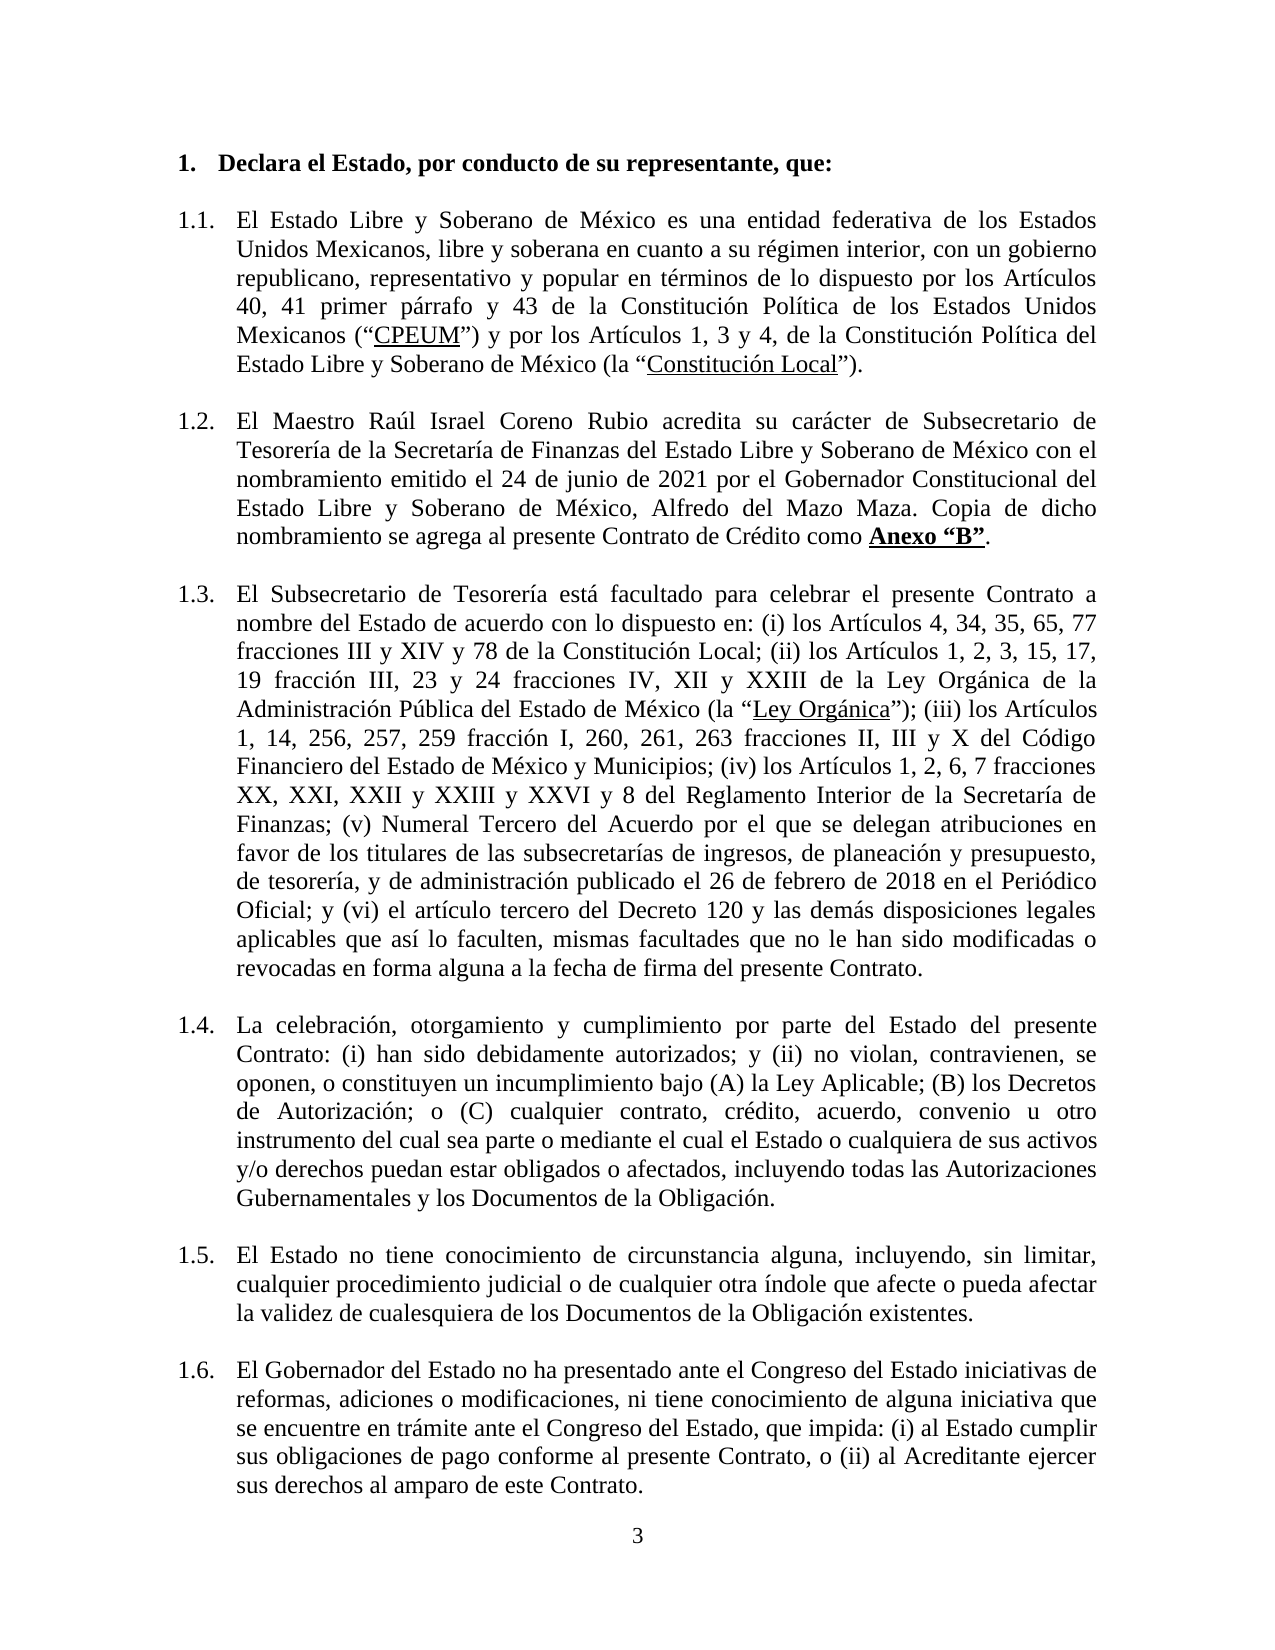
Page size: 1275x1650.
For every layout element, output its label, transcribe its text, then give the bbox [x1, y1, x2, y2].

list El Estado no tiene conocimiento de circunstancia alguna, incluyendo, sin limitar, cualquier procedimiento judicial o de cualquier otra índole que afecte o pueda afectar la validez de cualesquiera de los Documentos de la Obligación existentes. [177, 1240, 1098, 1326]
list El Gobernador del Estado no ha presentado ante el Congreso del Estado iniciativas de reformas, adiciones o modificaciones, ni tiene conocimiento de alguna iniciativa que se encuentre en trámite ante el Congreso del Estado, que impida: (i) al Estado cumplir sus obligaciones de pago conforme al presente Contrato, o (ii) al Acreditante ejercer sus derechos al amparo de este Contrato. [177, 1355, 1098, 1499]
list Declara el Estado, por conducto de su representante, que: [177, 148, 1098, 176]
list El Estado Libre y Soberano de México es una entidad federativa de los Estados Unidos Mexicanos, libre y soberana en cuanto a su régimen interior, con un gobierno republicano, representativo y popular en términos de lo dispuesto por los Artículos 40, 41 primer párrafo y 43 de la Constitución Política de los Estados Unidos Mexicanos (“CPEUM”) y por los Artículos 1, 3 y 4, de la Constitución Política del Estado Libre y Soberano de México (la “Constitución Local”). [177, 205, 1098, 378]
list La celebración, otorgamiento y cumplimiento por parte del Estado del presente Contrato: (i) han sido debidamente autorizados; y (ii) no violan, contravienen, se oponen, o constituyen un incumplimiento bajo (A) la Ley Aplicable; (B) los Decretos de Autorización; o (C) cualquier contrato, crédito, acuerdo, convenio u otro instrumento del cual sea parte o mediante el cual el Estado o cualquiera de sus activos y/o derechos puedan estar obligados o afectados, incluyendo todas las Autorizaciones Gubernamentales y los Documentos de la Obligación. [177, 1010, 1098, 1211]
list El Subsecretario de Tesorería está facultado para celebrar el presente Contrato a nombre del Estado de acuerdo con lo dispuesto en: (i) los Artículos 4, 34, 35, 65, 77 fracciones III y XIV y 78 de la Constitución Local; (ii) los Artículos 1, 2, 3, 15, 17, 19 fracción III, 23 y 24 fracciones IV, XII y XXIII de la Ley Orgánica de la Administración Pública del Estado de México (la “Ley Orgánica”); (iii) los Artículos 1, 14, 256, 257, 259 fracción I, 260, 261, 263 fracciones II, III y X del Código Financiero del Estado de México y Municipios; (iv) los Artículos 1, 2, 6, 7 fracciones XX, XXI, XXII y XXIII y XXVI y 8 del Reglamento Interior de la Secretaría de Finanzas; (v) Numeral Tercero del Acuerdo por el que se delegan atribuciones en favor de los titulares de las subsecretarías de ingresos, de planeación y presupuesto, de tesorería, y de administración publicado el 26 de febrero de 2018 en el Periódico Oficial; y (vi) el artículo tercero del Decreto 120 y las demás disposiciones legales aplicables que así lo faculten, mismas facultades que no le han sido modificadas o revocadas en forma alguna a la fecha de firma del presente Contrato. [177, 579, 1098, 981]
list El Maestro Raúl Israel Coreno Rubio acredita su carácter de Subsecretario de Tesorería de la Secretaría de Finanzas del Estado Libre y Soberano de México con el nombramiento emitido el 24 de junio de 2021 por el Gobernador Constitucional del Estado Libre y Soberano de México, Alfredo del Mazo Maza. Copia de dicho nombramiento se agrega al presente Contrato de Crédito como Anexo “B”. [177, 406, 1098, 550]
